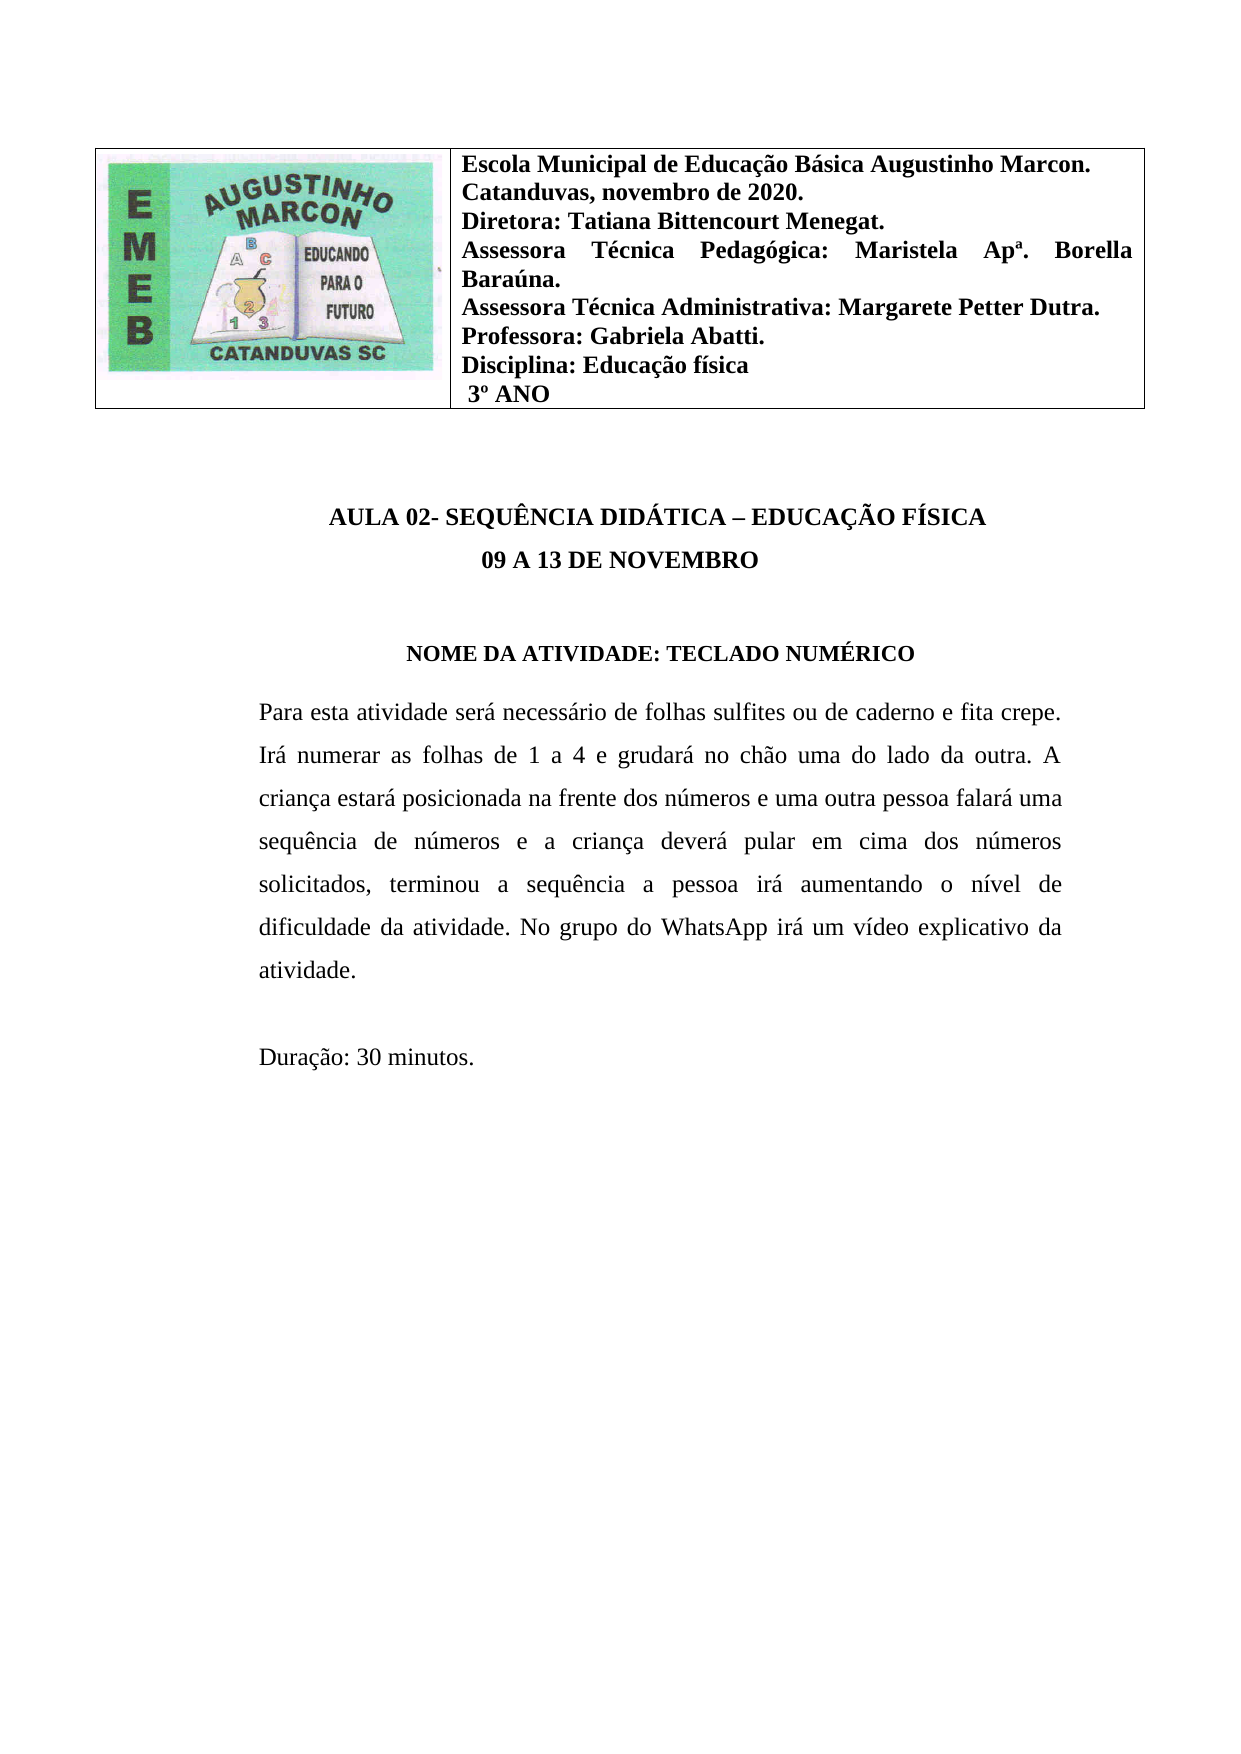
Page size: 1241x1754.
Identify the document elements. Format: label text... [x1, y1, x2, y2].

list AULA 02- SEQUÊNCIA DIDÁTICA – EDUCAÇÃO FÍSICA [252, 502, 1063, 531]
text 09 A 13 DE NOVEMBRO [177, 545, 1063, 574]
picture [96, 154, 443, 380]
list Para esta atividade será necessário de folhas sulfites ou de caderno e fita crepe. Irá numerar as folhas de 1 a 4 e grudará no chão uma do lado da outra. A criança estará posicionada na frente dos números e uma outra pessoa falará uma sequência de números e a criança deverá pular em cima dos números solicitados, terminou a sequência a pessoa irá aumentando o nível de dificuldade da atividade. No grupo do WhatsApp irá um vídeo explicativo da atividade. [258, 697, 1063, 984]
table_header [96, 149, 450, 407]
list Duração: 30 minutos. [258, 1042, 1063, 1071]
list NOME DA ATIVIDADE: TECLADO NUMÉRICO [258, 640, 1063, 666]
table_header Escola Municipal de Educação Básica Augustinho Marcon. Catanduvas, novembro de 2020. Diretora: Tatiana Bittencourt Menegat. Assessora Técnica Pedagógica: Maristela Apª. Borella Baraúna. Assessora Técnica Administrativa: Margarete Petter Dutra. Professora: Gabriela Abatti. Disciplina: Educação física 3º ANO [451, 149, 1144, 407]
